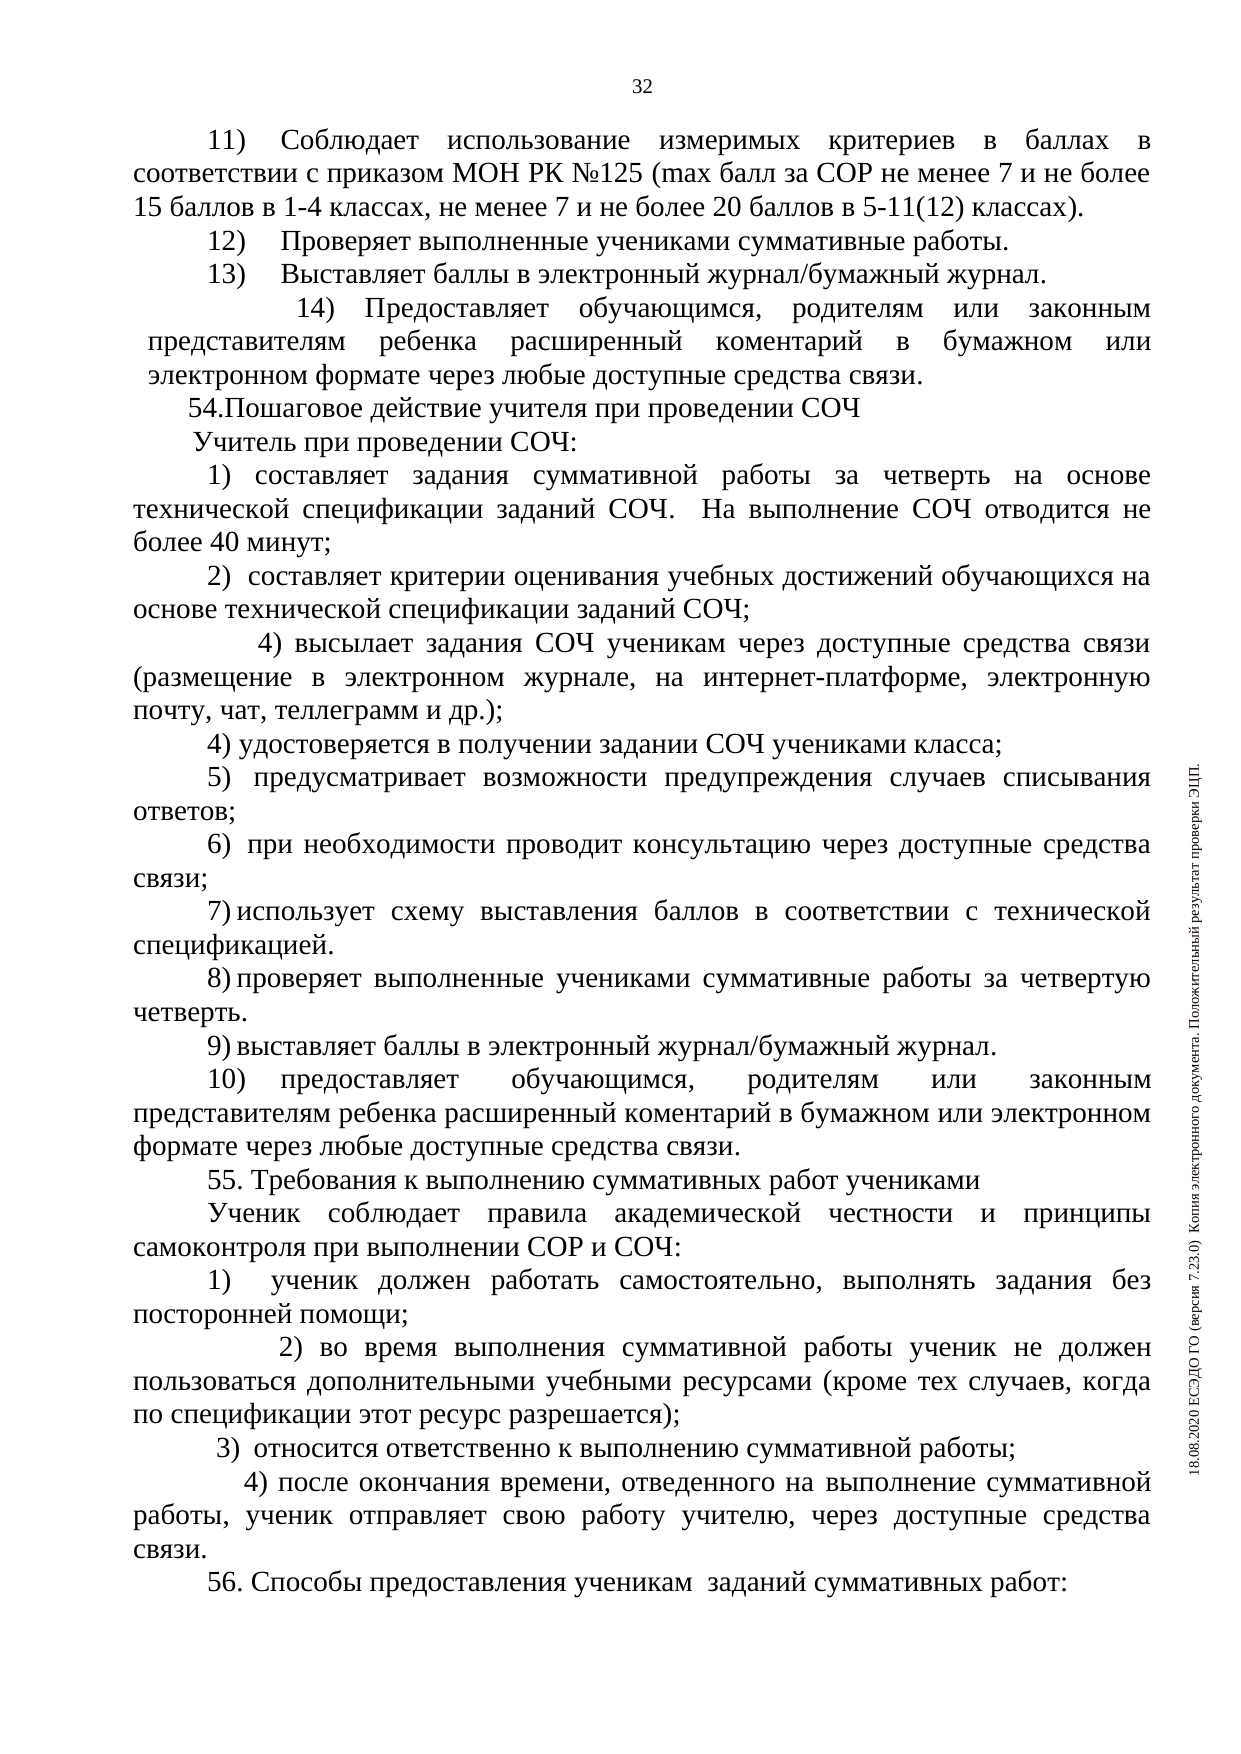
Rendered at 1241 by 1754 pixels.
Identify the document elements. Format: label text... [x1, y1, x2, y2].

list проверяет выполненные учениками суммативные работы за четвертую четверть. [133, 961, 1152, 1028]
text 54.Пошаговое действие учителя при проведении СОЧ [188, 390, 1152, 424]
list выставляет баллы в электронный журнал/бумажный журнал. [133, 1028, 1152, 1061]
list предусматривает возможности предупреждения случаев списывания ответов; [133, 759, 1152, 826]
text 56. Способы предоставления ученикам заданий суммативных работ: [133, 1564, 1152, 1598]
text 1) ученик должен работать самостоятельно, выполнять задания без посторонней помощи; [133, 1262, 1152, 1329]
list Выставляет баллы в электронный журнал/бумажный журнал. [133, 256, 1152, 290]
text Учитель при проведении СОЧ: [133, 424, 1152, 457]
list предоставляет обучающимся, родителям или законным представителям ребенка расширенный коментарий в бумажном или электронном формате через любые доступные средства связи. [133, 1061, 1152, 1162]
text 4) высылает задания СОЧ ученикам через доступные средства связи (размещение в электронном журнале, на интернет-платформе, электронную почту, чат, теллеграмм и др.); [133, 625, 1152, 726]
text 4) после окончания времени, отведенного на выполнение суммативной работы, ученик отправляет свою работу учителю, через доступные средства связи. [133, 1464, 1152, 1564]
list при необходимости проводит консультацию через доступные средства связи; [133, 826, 1152, 893]
text Ученик соблюдает правила академической честности и принципы самоконтроля при выполнении СОР и СОЧ: [133, 1195, 1152, 1262]
text 1) составляет задания суммативной работы за четверть на основе технической спецификации заданий СОЧ. На выполнение СОЧ отводится не более 40 минут; [133, 457, 1152, 558]
list удостоверяется в получении задании СОЧ учениками класса; [207, 726, 1152, 759]
list Соблюдает использование измеримых критериев в баллах в соответствии с приказом МОН РК №125 (max балл за СОР не менее 7 и не более 15 баллов в 1-4 классах, не менее 7 и не более 20 баллов в 5-11(12) классах). [133, 122, 1152, 223]
text 55. Требования к выполнению суммативных работ учениками [133, 1162, 1152, 1195]
text 2) составляет критерии оценивания учебных достижений обучающихся на основе технической спецификации заданий СОЧ; [133, 558, 1152, 625]
text 14) Предоставляет обучающимся, родителям или законным представителям ребенка расширенный коментарий в бумажном или электронном формате через любые доступные средства связи. [148, 290, 1152, 390]
text 2) во время выполнения суммативной работы ученик не должен пользоваться дополнительными учебными ресурсами (кроме тех случаев, когда по спецификации этот ресурс разрешается); [133, 1329, 1152, 1430]
list относится ответственно к выполнению суммативной работы; [216, 1430, 1152, 1464]
list Проверяет выполненные учениками суммативные работы. [133, 223, 1152, 256]
list использует схему выставления баллов в соответствии с технической спецификацией. [133, 893, 1152, 961]
